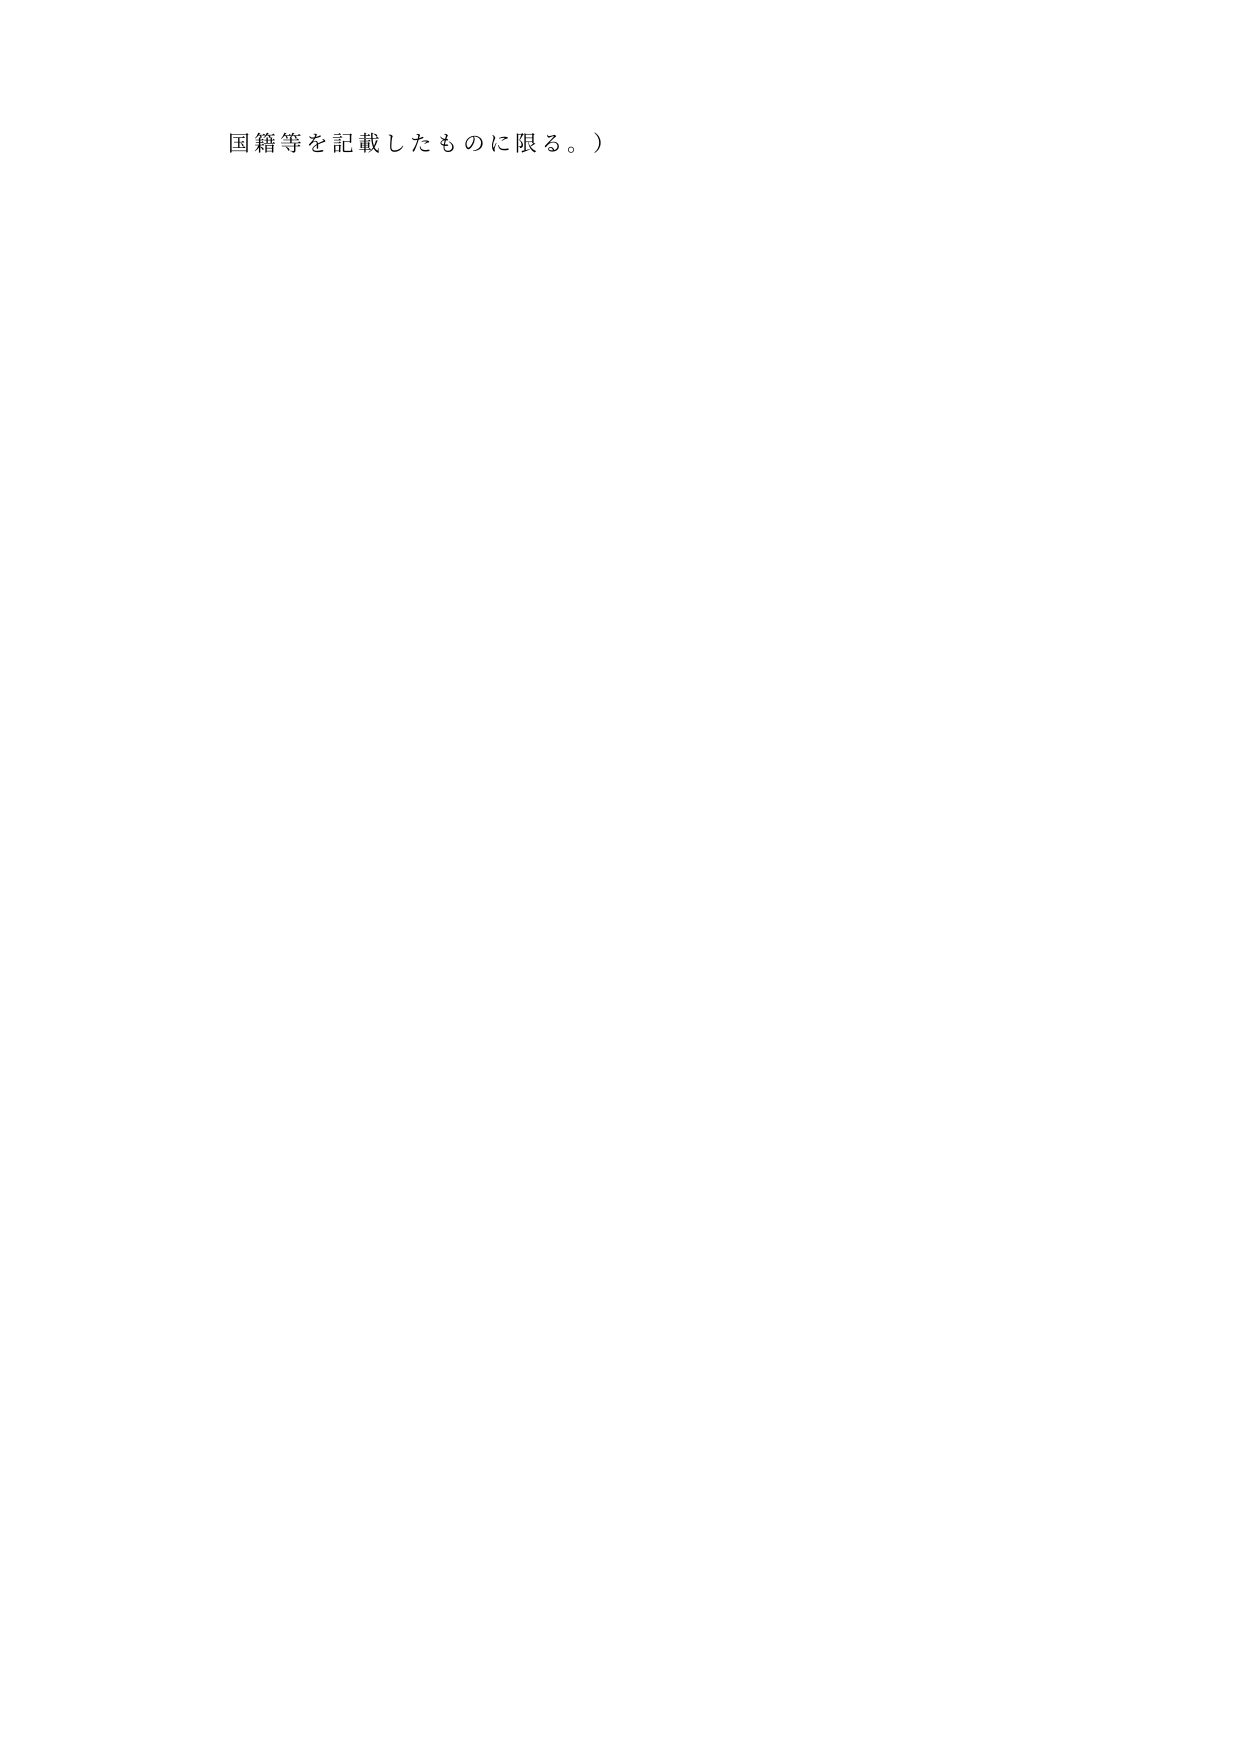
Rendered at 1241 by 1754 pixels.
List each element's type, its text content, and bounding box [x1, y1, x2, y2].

text 国籍等を記載したものに限る。） [149, 119, 1091, 166]
